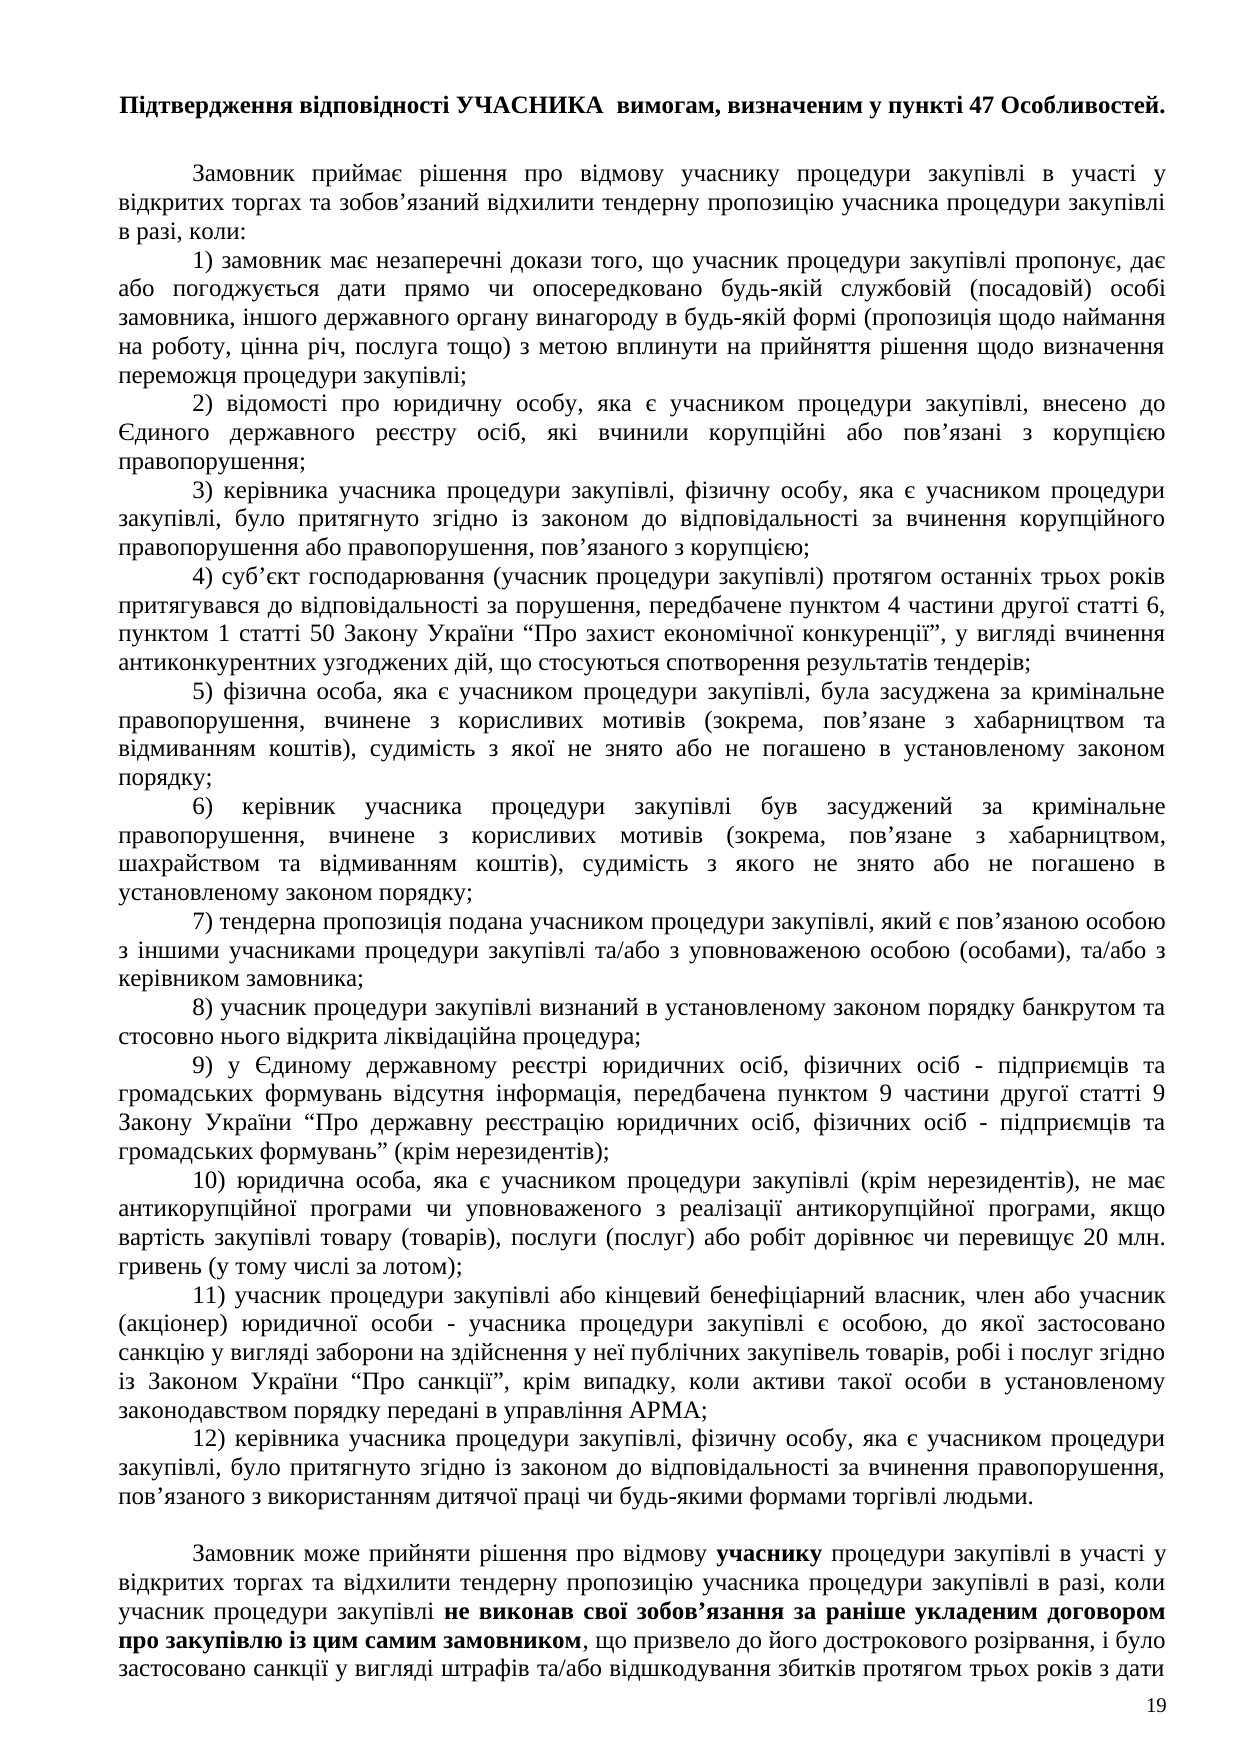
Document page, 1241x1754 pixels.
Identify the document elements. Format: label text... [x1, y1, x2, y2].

text 1) замовник має незаперечні докази того, що учасник процедури закупівлі пропонує, дає або погоджується дати прямо чи опосередковано будь-якій службовій (посадовій) особі замовника, іншого державного органу винагороду в будь-якій формі (пропозиція щодо наймання на роботу, цінна річ, послуга тощо) з метою вплинути на прийняття рішення щодо визначення переможця процедури закупівлі; [118, 245, 1167, 388]
text 11) учасник процедури закупівлі або кінцевий бенефіціарний власник, член або учасник (акціонер) юридичної особи - учасника процедури закупівлі є особою, до якої застосовано санкцію у вигляді заборони на здійснення у неї публічних закупівель товарів, робі і послуг згідно із Законом України “Про санкції”, крім випадку, коли активи такої особи в установленому законодавством порядку передані в управління АРМА; [118, 1280, 1167, 1423]
text 12) керівника учасника процедури закупівлі, фізичну особу, яка є учасником процедури закупівлі, було притягнуто згідно із законом до відповідальності за вчинення правопорушення, пов’язаного з використанням дитячої праці чи будь-якими формами торгівлі людьми. [118, 1423, 1167, 1510]
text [118, 1538, 1167, 1682]
text Замовник приймає рішення про відмову учаснику процедури закупівлі в участі у відкритих торгах та зобов’язаний відхилити тендерну пропозицію учасника процедури закупівлі в разі, коли: [118, 158, 1167, 245]
text 8) учасник процедури закупівлі визнаний в установленому законом порядку банкрутом та стосовно нього відкрита ліквідаційна процедура; [118, 992, 1167, 1050]
text 10) юридична особа, яка є учасником процедури закупівлі (крім нерезидентів), не має антикорупційної програми чи уповноваженого з реалізації антикорупційної програми, якщо вартість закупівлі товару (товарів), послуги (послуг) або робіт дорівнює чи перевищує 20 млн. гривень (у тому числі за лотом); [118, 1165, 1167, 1280]
text 7) тендерна пропозиція подана учасником процедури закупівлі, який є пов’язаною особою з іншими учасниками процедури закупівлі та/або з уповноваженою особою (особами), та/або з керівником замовника; [118, 906, 1167, 992]
text 6) керівник учасника процедури закупівлі був засуджений за кримінальне правопорушення, вчинене з корисливих мотивів (зокрема, пов’язане з хабарництвом, шахрайством та відмиванням коштів), судимість з якого не знято або не погашено в установленому законом порядку; [118, 791, 1167, 906]
text Підтвердження відповідності УЧАСНИКА вимогам, визначеним у пункті 47 Особливостей. [118, 90, 1167, 119]
text 9) у Єдиному державному реєстрі юридичних осіб, фізичних осіб - підприємців та громадських формувань відсутня інформація, передбачена пунктом 9 частини другої статті 9 Закону України “Про державну реєстрацію юридичних осіб, фізичних осіб - підприємців та громадських формувань” (крім нерезидентів); [118, 1050, 1167, 1165]
text 3) керівника учасника процедури закупівлі, фізичну особу, яка є учасником процедури закупівлі, було притягнуто згідно із законом до відповідальності за вчинення корупційного правопорушення або правопорушення, пов’язаного з корупцією; [118, 475, 1167, 561]
text 2) відомості про юридичну особу, яка є учасником процедури закупівлі, внесено до Єдиного державного реєстру осіб, які вчинили корупційні або пов’язані з корупцією правопорушення; [118, 388, 1167, 475]
text 4) суб’єкт господарювання (учасник процедури закупівлі) протягом останніх трьох років притягувався до відповідальності за порушення, передбачене пунктом 4 частини другої статті 6, пунктом 1 статті 50 Закону України “Про захист економічної конкуренції”, у вигляді вчинення антиконкурентних узгоджених дій, що стосуються спотворення результатів тендерів; [118, 561, 1167, 676]
text 5) фізична особа, яка є учасником процедури закупівлі, була засуджена за кримінальне правопорушення, вчинене з корисливих мотивів (зокрема, пов’язане з хабарництвом та відмиванням коштів), судимість з якої не знято або не погашено в установленому законом порядку; [118, 676, 1167, 791]
